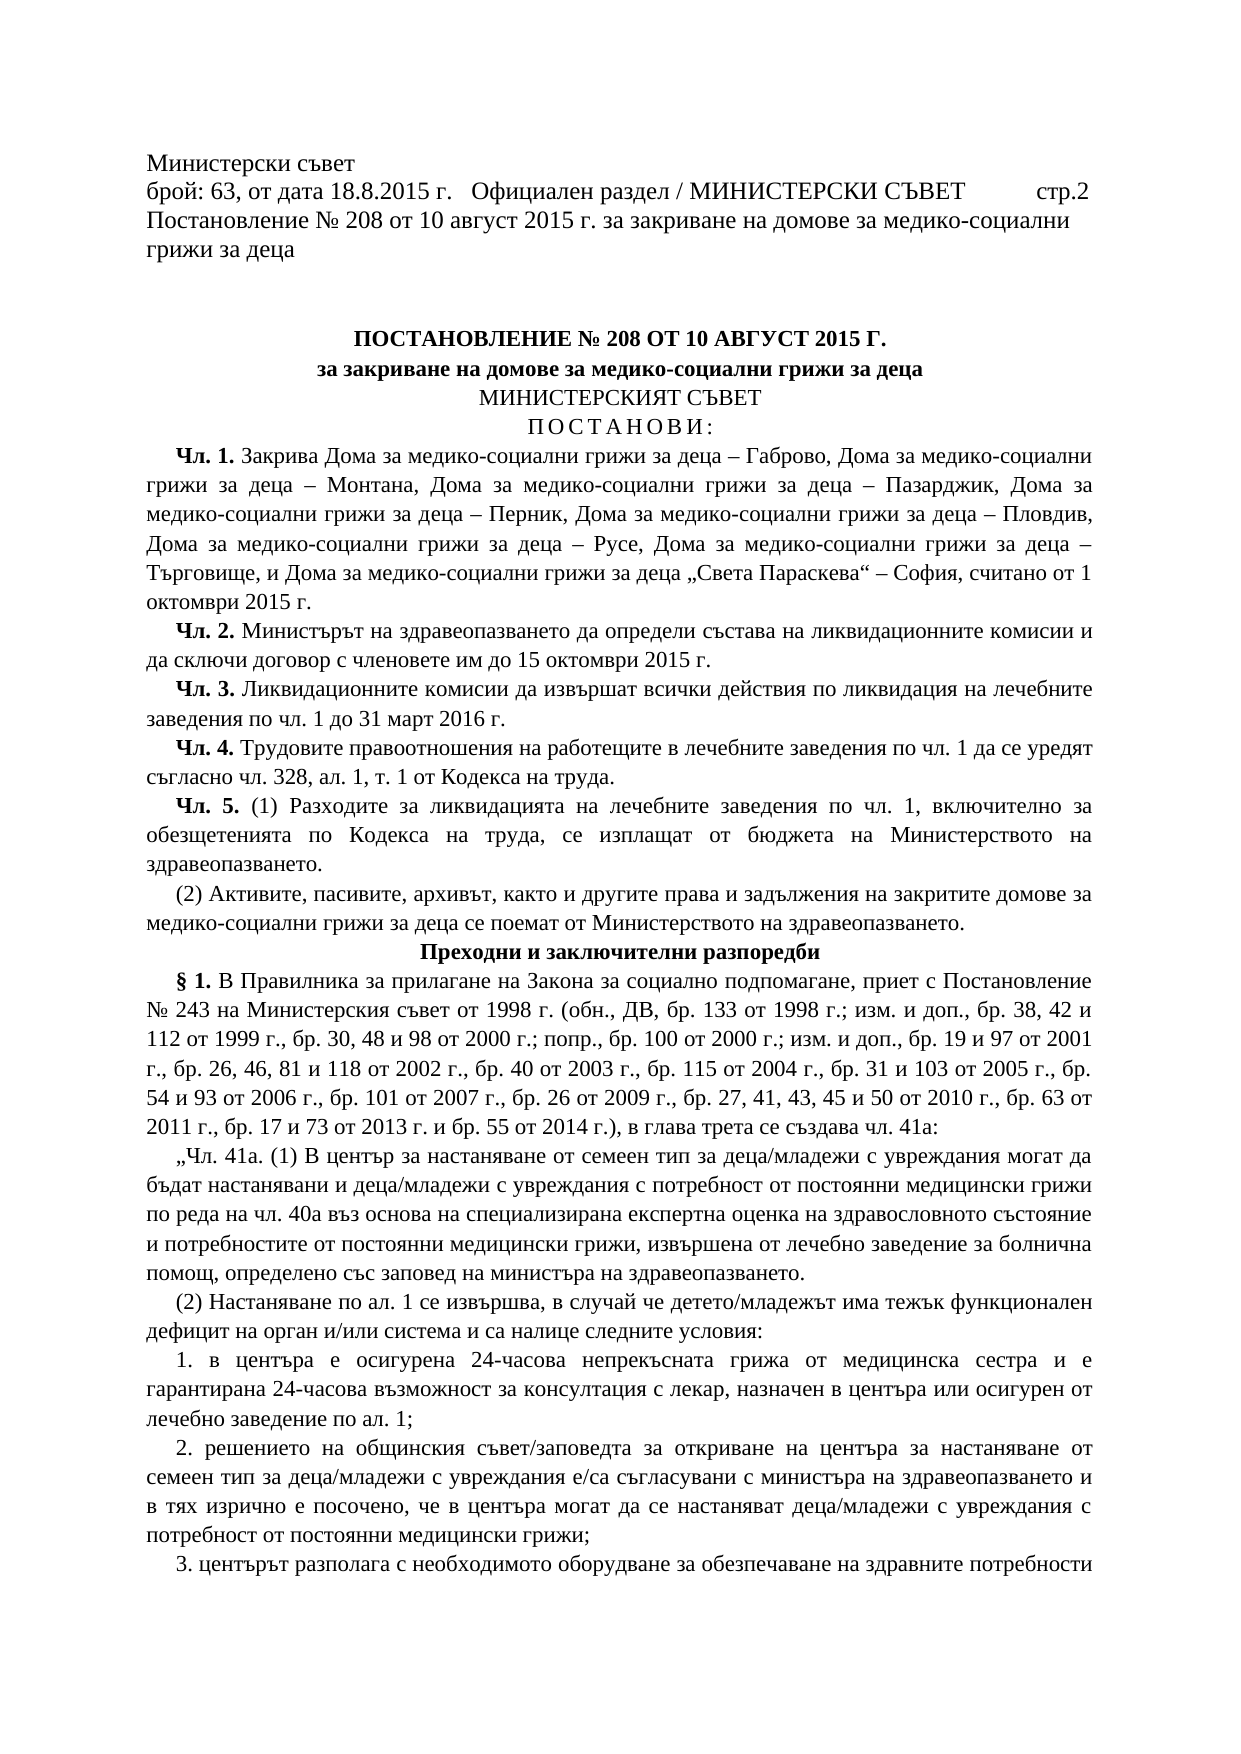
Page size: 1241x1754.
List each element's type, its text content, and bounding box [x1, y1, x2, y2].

table_cell [146, 176, 1094, 205]
table_cell Постановление № 208 от 10 август 2015 г. за закриване на домове за медико-социални грижи за деца [146, 205, 1094, 263]
table_header Министерски съвет [146, 148, 1094, 176]
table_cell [146, 263, 1094, 1577]
